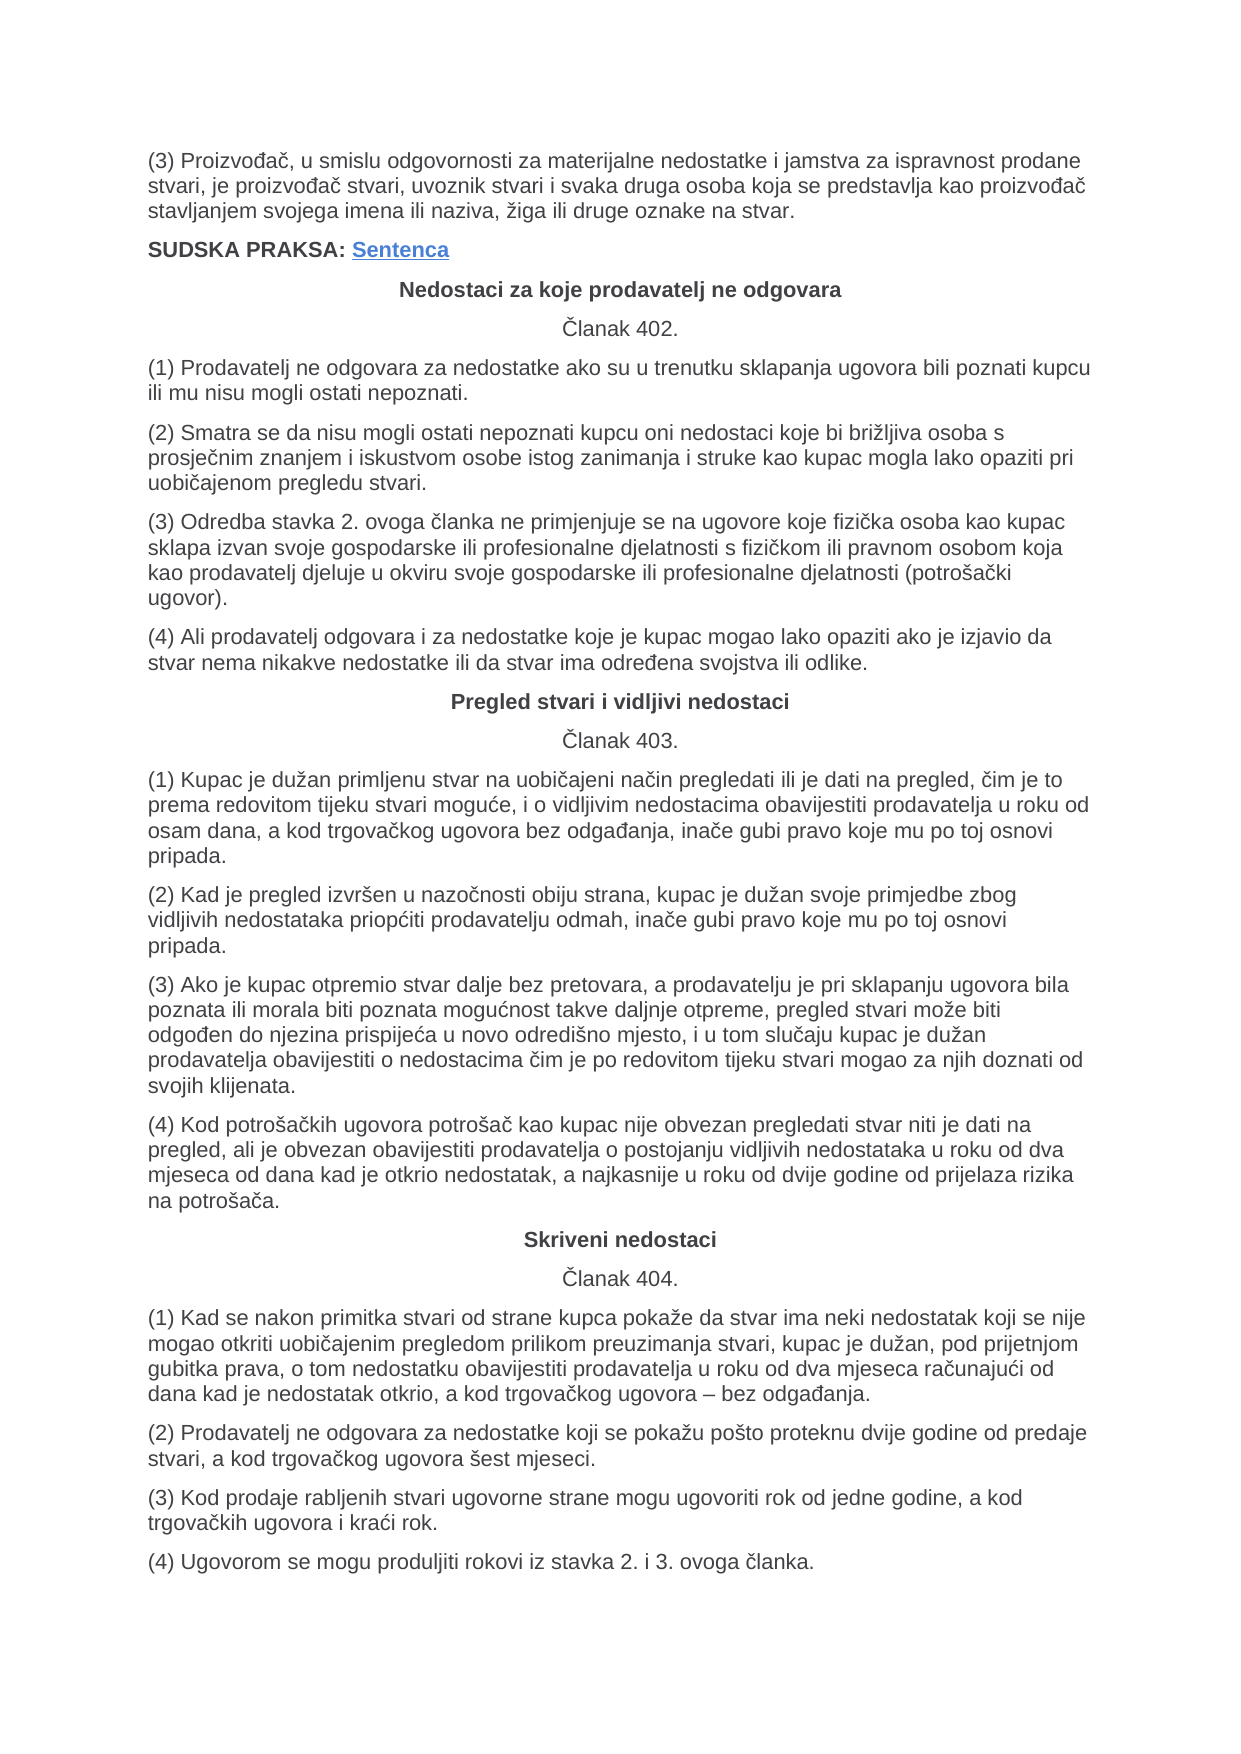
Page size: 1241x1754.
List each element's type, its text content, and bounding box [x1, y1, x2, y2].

text (3) Odredba stavka 2. ovoga članka ne primjenjuje se na ugovore koje fizička osoba kao kupac sklapa izvan svoje gospodarske ili profesionalne djelatnosti s fizičkom ili pravnom osobom koja kao prodavatelj djeluje u okviru svoje gospodarske ili profesionalne djelatnosti (potrošački ugovor). [148, 509, 1093, 610]
text Članak 404. [148, 1266, 1093, 1291]
text (4) Ugovorom se mogu produljiti rokovi iz stavka 2. i 3. ovoga članka. [148, 1549, 1093, 1574]
text (3) Kod prodaje rabljenih stvari ugovorne strane mogu ugovoriti rok od jedne godine, a kod trgovačkih ugovora i kraći rok. [148, 1485, 1093, 1535]
text (1) Prodavatelj ne odgovara za nedostatke ako su u trenutku sklapanja ugovora bili poznati kupcu ili mu nisu mogli ostati nepoznati. [148, 355, 1093, 406]
text SUDSKA PRAKSA: Sentenca [148, 237, 1093, 262]
text (2) Smatra se da nisu mogli ostati nepoznati kupcu oni nedostaci koje bi brižljiva osoba s prosječnim znanjem i iskustvom osobe istog zanimanja i struke kao kupac mogla lako opaziti pri uobičajenom pregledu stvari. [148, 419, 1093, 495]
text (2) Kad je pregled izvršen u nazočnosti obiju strana, kupac je dužan svoje primjedbe zbog vidljivih nedostataka priopćiti prodavatelju odmah, inače gubi pravo koje mu po toj osnovi pripada. [148, 882, 1093, 958]
text Skriveni nedostaci [148, 1227, 1093, 1252]
text (4) Kod potrošačkih ugovora potrošač kao kupac nije obvezan pregledati stvar niti je dati na pregled, ali je obvezan obavijestiti prodavatelja o postojanju vidljivih nedostataka u roku od dva mjeseca od dana kad je otkrio nedostatak, a najkasnije u roku od dvije godine od prijelaza rizika na potrošača. [148, 1112, 1093, 1213]
text Članak 403. [148, 728, 1093, 753]
text Članak 402. [148, 316, 1093, 341]
text (3) Ako je kupac otpremio stvar dalje bez pretovara, a prodavatelju je pri sklapanju ugovora bila poznata ili morala biti poznata mogućnost takve daljnje otpreme, pregled stvari može biti odgođen do njezina prispijeća u novo odredišno mjesto, i u tom slučaju kupac je dužan prodavatelja obavijestiti o nedostacima čim je po redovitom tijeku stvari mogao za njih doznati od svojih klijenata. [148, 972, 1093, 1098]
text (2) Prodavatelj ne odgovara za nedostatke koji se pokažu pošto proteknu dvije godine od predaje stvari, a kod trgovačkog ugovora šest mjeseci. [148, 1420, 1093, 1471]
text (3) Proizvođač, u smislu odgovornosti za materijalne nedostatke i jamstva za ispravnost prodane stvari, je proizvođač stvari, uvoznik stvari i svaka druga osoba koja se predstavlja kao proizvođač stavljanjem svojega imena ili naziva, žiga ili druge oznake na stvar. [148, 148, 1093, 223]
text (1) Kad se nakon primitka stvari od strane kupca pokaže da stvar ima neki nedostatak koji se nije mogao otkriti uobičajenim pregledom prilikom preuzimanja stvari, kupac je dužan, pod prijetnjom gubitka prava, o tom nedostatku obavijestiti prodavatelja u roku od dva mjeseca računajući od dana kad je nedostatak otkrio, a kod trgovačkog ugovora – bez odgađanja. [148, 1305, 1093, 1406]
text (4) Ali prodavatelj odgovara i za nedostatke koje je kupac mogao lako opaziti ako je izjavio da stvar nema nikakve nedostatke ili da stvar ima određena svojstva ili odlike. [148, 624, 1093, 674]
text Pregled stvari i vidljivi nedostaci [148, 689, 1093, 714]
text Nedostaci za koje prodavatelj ne odgovara [148, 277, 1093, 302]
text (1) Kupac je dužan primljenu stvar na uobičajeni način pregledati ili je dati na pregled, čim je to prema redovitom tijeku stvari moguće, i o vidljivim nedostacima obavijestiti prodavatelja u roku od osam dana, a kod trgovačkog ugovora bez odgađanja, inače gubi pravo koje mu po toj osnovi pripada. [148, 767, 1093, 868]
